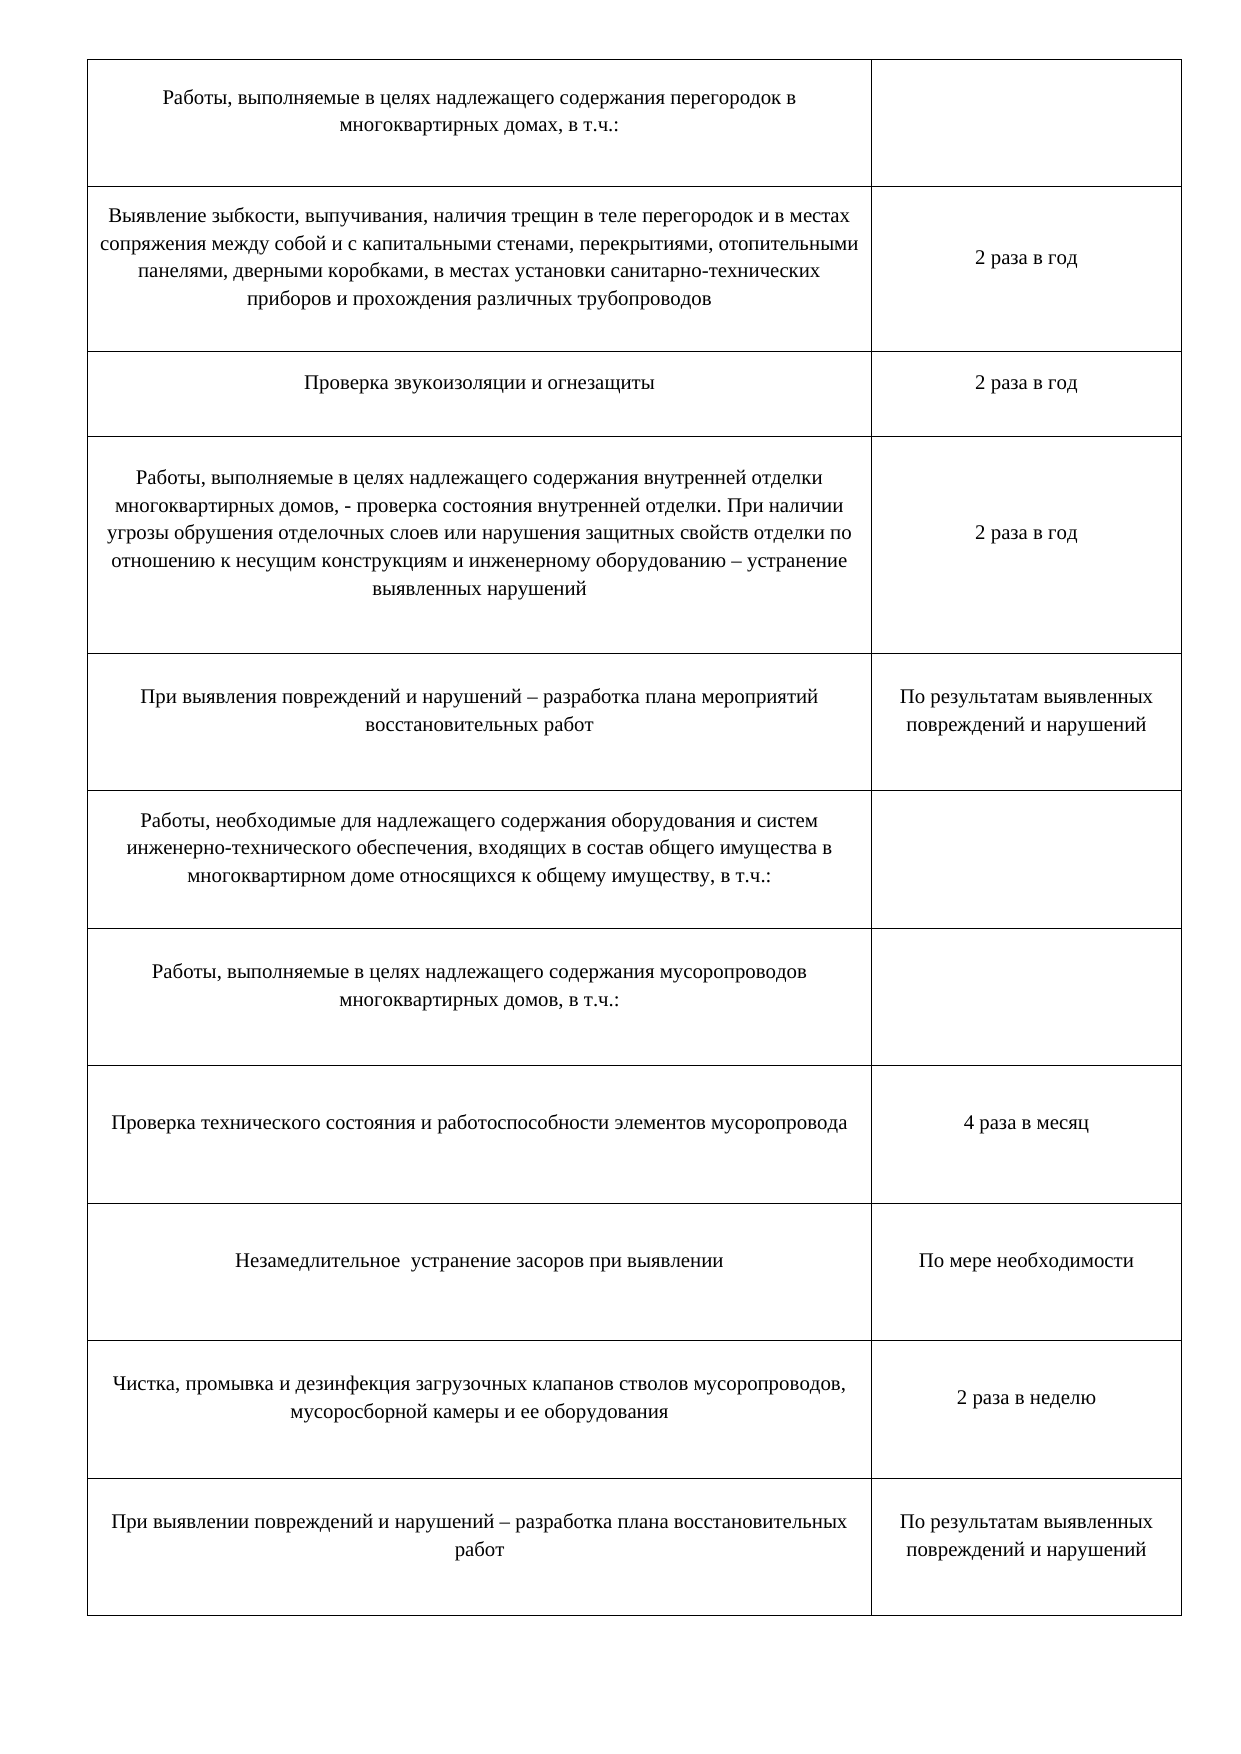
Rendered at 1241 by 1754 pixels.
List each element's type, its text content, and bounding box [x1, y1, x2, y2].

table_cell Работы, выполняемые в целях надлежащего содержания перегородок в многоквартирных домах, в т.ч.: [88, 60, 871, 186]
table_cell [872, 791, 1181, 928]
table_cell [872, 60, 1181, 186]
table_cell Работы, необходимые для надлежащего содержания оборудования и систем инженерно-технического обеспечения, входящих в состав общего имущества в многоквартирном доме относящихся к общему имуществу, в т.ч.: [88, 791, 871, 928]
table_cell [872, 929, 1181, 1065]
table_cell При выявления повреждений и нарушений – разработка плана мероприятий восстановительных работ [88, 654, 871, 790]
table_cell Проверка звукоизоляции и огнезащиты [88, 352, 871, 436]
table_cell По результатам выявленных повреждений и нарушений [872, 654, 1181, 790]
table_cell 2 раза в год [872, 437, 1181, 653]
table_cell Работы, выполняемые в целях надлежащего содержания мусоропроводов многоквартирных домов, в т.ч.: [88, 929, 871, 1065]
table_cell Незамедлительное устранение засоров при выявлении [88, 1204, 871, 1340]
table_cell Работы, выполняемые в целях надлежащего содержания внутренней отделки многоквартирных домов, - проверка состояния внутренней отделки. При наличии угрозы обрушения отделочных слоев или нарушения защитных свойств отделки по отношению к несущим конструкциям и инженерному оборудованию – устранение выявленных нарушений [88, 437, 871, 653]
table_cell 2 раза в год [872, 352, 1181, 436]
table_cell 2 раза в год [872, 187, 1181, 351]
table_cell Проверка технического состояния и работоспособности элементов мусоропровода [88, 1066, 871, 1203]
table_cell Выявление зыбкости, выпучивания, наличия трещин в теле перегородок и в местах сопряжения между собой и с капитальными стенами, перекрытиями, отопительными панелями, дверными коробками, в местах установки санитарно-технических приборов и прохождения различных трубопроводов [88, 187, 871, 351]
table_cell При выявлении повреждений и нарушений – разработка плана восстановительных работ [88, 1479, 871, 1615]
table_cell 4 раза в месяц [872, 1066, 1181, 1203]
table_cell Чистка, промывка и дезинфекция загрузочных клапанов стволов мусоропроводов, мусоросборной камеры и ее оборудования [88, 1341, 871, 1478]
table_cell По результатам выявленных повреждений и нарушений [872, 1479, 1181, 1615]
table_cell По мере необходимости [872, 1204, 1181, 1340]
table_cell 2 раза в неделю [872, 1341, 1181, 1478]
